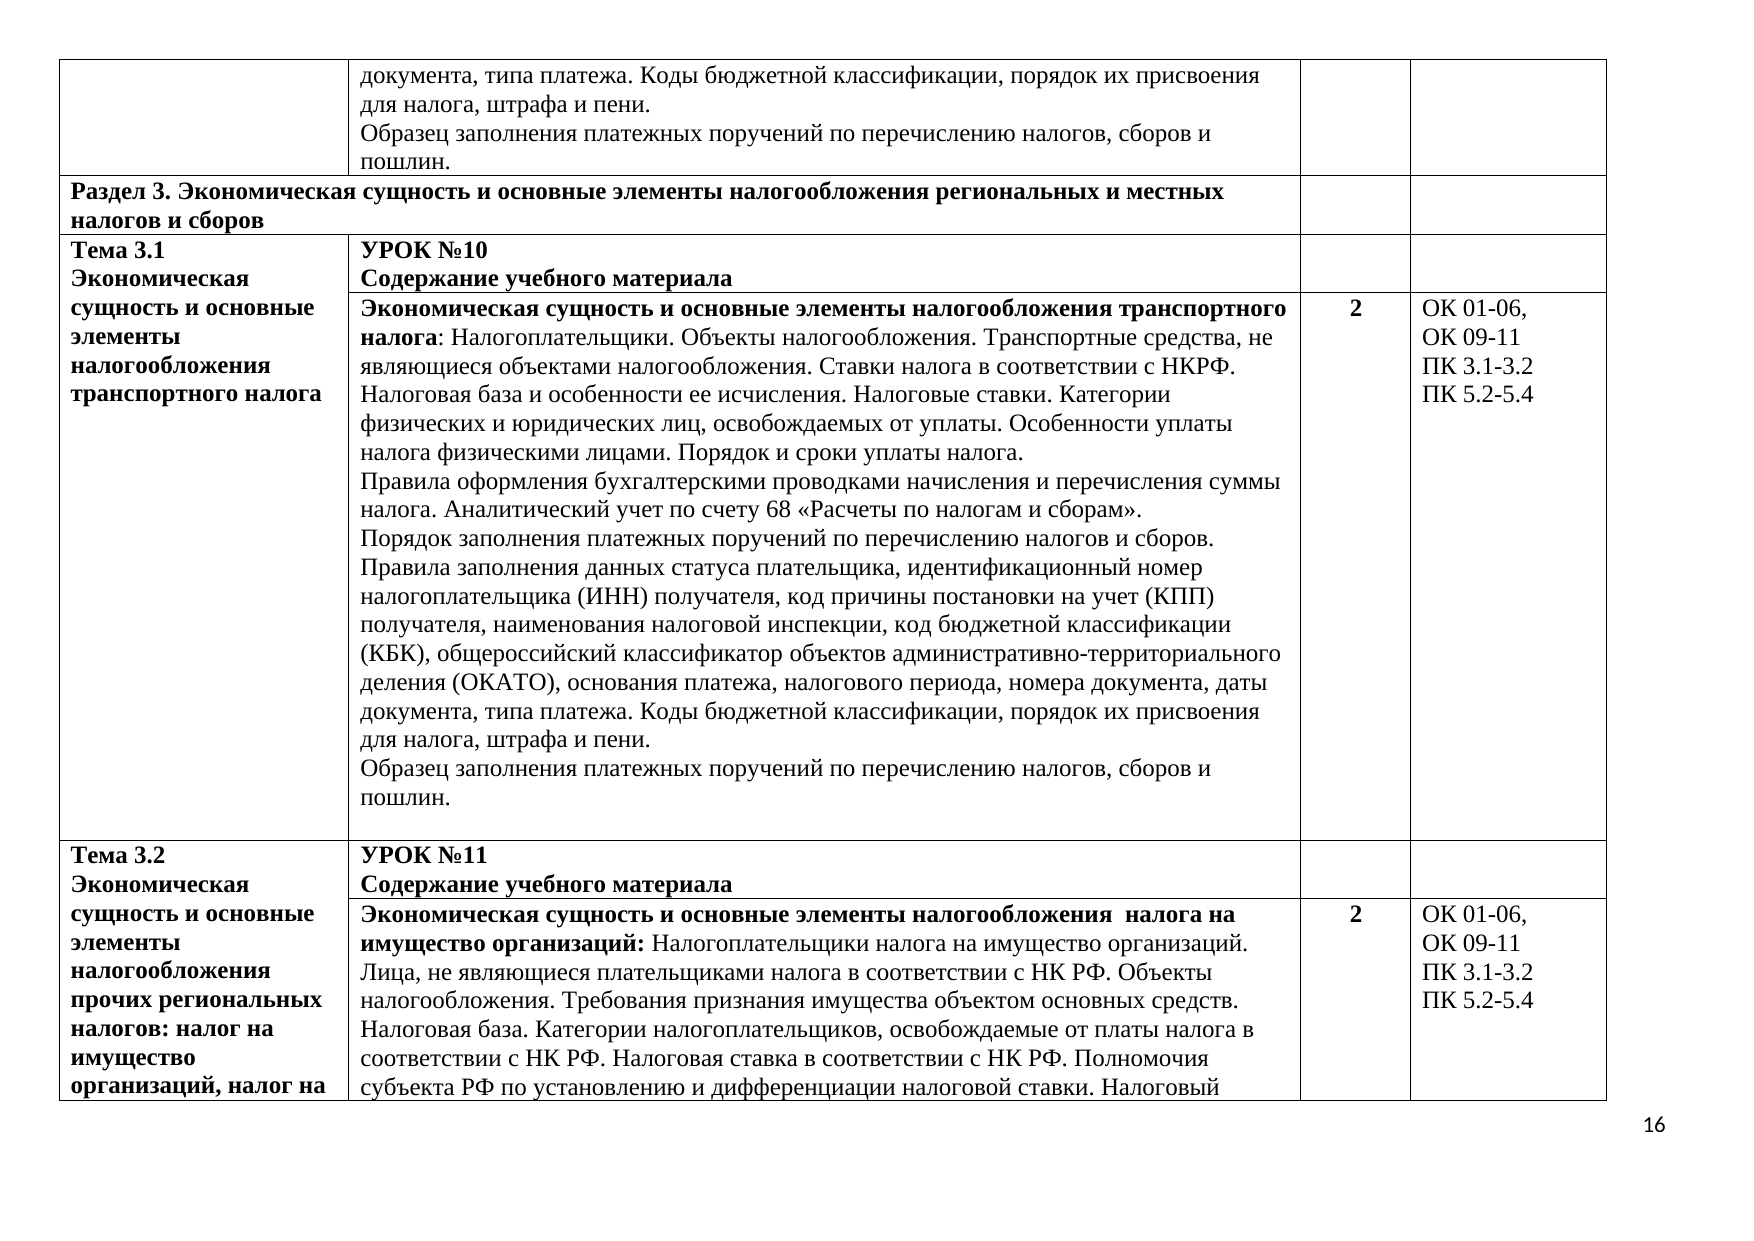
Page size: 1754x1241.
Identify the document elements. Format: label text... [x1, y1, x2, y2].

table_cell УРОК №11 Содержание учебного материала [349, 841, 1300, 898]
table_cell [1301, 841, 1410, 898]
table_cell Тема 3.1 Экономическая сущность и основные элементы налогообложения транспортного налога [60, 235, 348, 839]
table_cell [1411, 841, 1606, 898]
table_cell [349, 60, 1300, 175]
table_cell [349, 899, 1300, 1100]
table_cell 2 [1301, 293, 1410, 839]
table_cell ОК 01-06, ОК 09-11 ПК 3.1-3.2 ПК 5.2-5.4 [1411, 293, 1606, 839]
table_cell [1411, 899, 1606, 1100]
table_cell Тема 3.2 Экономическая сущность и основные элементы налогообложения прочих региональных налогов: налог на имущество организаций, налог на игорный бизнес. [60, 841, 348, 1100]
table_cell [1411, 176, 1606, 234]
table_cell Экономическая сущность и основные элементы налогообложения транспортного налога: Налогоплательщики. Объекты налогообложения. Транспортные средства, не являющиеся объектами налогообложения. Ставки налога в соответствии с НКРФ. Налоговая база и особенности ее исчисления. Налоговые ставки. Категории физических и юридических лиц, освобождаемых от уплаты. Особенности уплаты налога физическими лицами. Порядок и сроки уплаты налога. Правила оформления бухгалтерскими проводками начисления и перечисления суммы налога. Аналитический учет по счету 68 «Расчеты по налогам и сборам». Порядок заполнения платежных поручений по перечислению налогов и сборов. Правила заполнения данных статуса плательщика, идентификационный номер налогоплательщика (ИНН) получателя, код причины постановки на учет (КПП) получателя, наименования налоговой инспекции, код бюджетной классификации (КБК), общероссийский классификатор объектов административно-территориального деления (ОКАТО), основания платежа, налогового периода, номера документа, даты документа, типа платежа. Коды бюджетной классификации, порядок их присвоения для налога, штрафа и пени. Образец заполнения платежных поручений по перечислению налогов, сборов и пошлин. [349, 293, 1300, 839]
table_cell 2 [1301, 899, 1410, 1100]
table_cell Раздел 3. Экономическая сущность и основные элементы налогообложения региональных и местных налогов и сборов [60, 176, 1300, 234]
table_cell [1301, 235, 1410, 292]
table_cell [1411, 60, 1606, 175]
table_cell [1411, 235, 1606, 292]
table_cell [1301, 176, 1410, 234]
table_cell УРОК №10 Содержание учебного материала [349, 235, 1300, 292]
table_cell 2 [1301, 60, 1410, 175]
